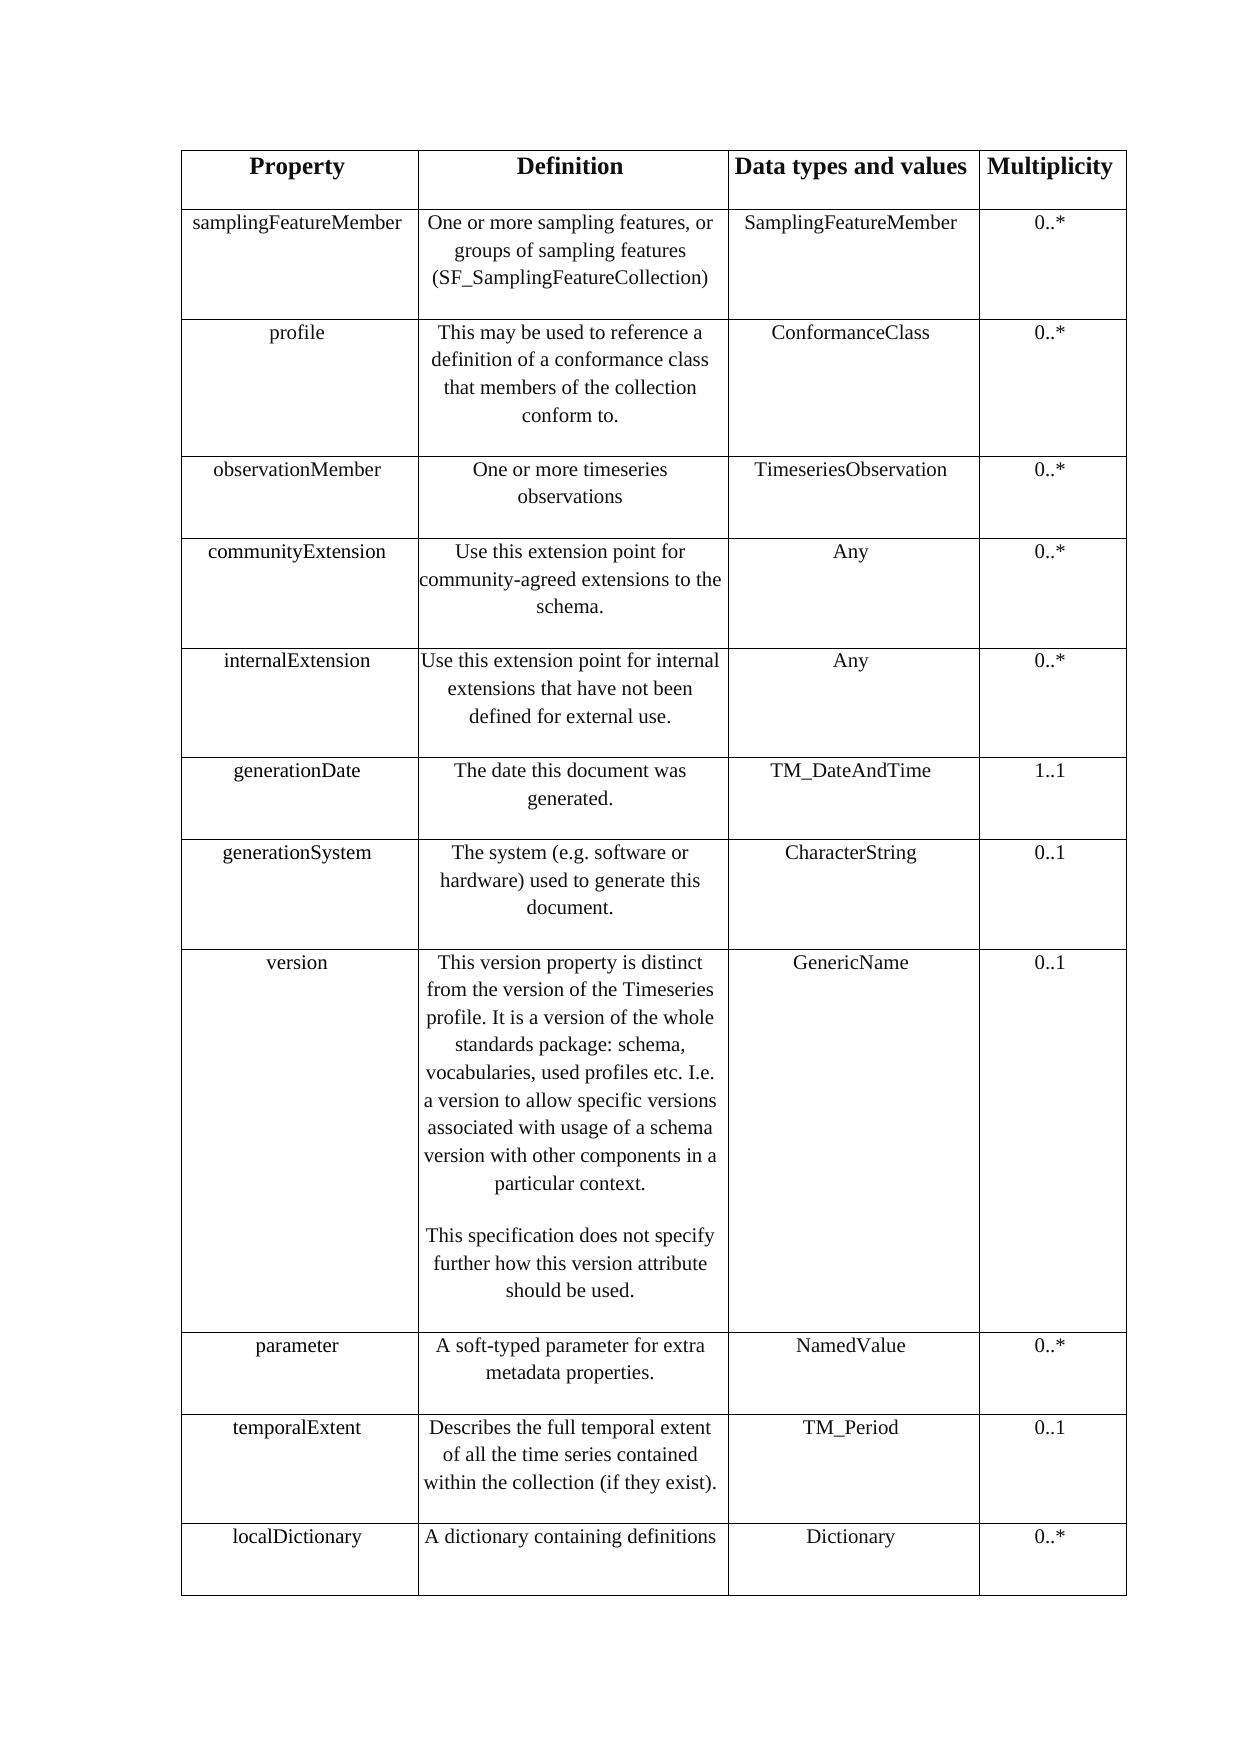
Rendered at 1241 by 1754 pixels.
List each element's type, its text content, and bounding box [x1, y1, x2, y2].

table_cell A soft-typed parameter for extra metadata properties. [419, 1333, 728, 1413]
table_cell Use this extension point for internal extensions that have not been defined for external use. [419, 649, 728, 757]
table_cell 0..* [980, 649, 1126, 757]
table_cell samplingFeatureMember [182, 210, 418, 319]
table_cell localDictionary [182, 1524, 418, 1595]
table_cell version [182, 950, 418, 1332]
table_cell GenericName [729, 950, 979, 1332]
table_cell Any [729, 649, 979, 757]
table_cell temporalExtent [182, 1415, 418, 1523]
table_cell One or more sampling features, or groups of sampling features (SF_SamplingFeatureCollection) [419, 210, 728, 319]
table_cell TM_Period [729, 1415, 979, 1523]
table_cell ConformanceClass [729, 320, 979, 456]
table_cell The date this document was generated. [419, 758, 728, 839]
table_cell 0..* [980, 320, 1126, 456]
table_cell 0..* [980, 1333, 1126, 1413]
table_cell internalExtension [182, 649, 418, 757]
table_cell parameter [182, 1333, 418, 1413]
table_cell 0..* [980, 457, 1126, 538]
table_cell CharacterString [729, 840, 979, 948]
table_cell 0..1 [980, 950, 1126, 1332]
table_cell This version property is distinct from the version of the Timeseries profile. It is a version of the whole standards package: schema, vocabularies, used profiles etc. I.e. a version to allow specific versions associated with usage of a schema version with other components in a particular context. This specification does not specify further how this version attribute should be used. [419, 950, 728, 1332]
table_cell Dictionary [729, 1524, 979, 1595]
table_header Multiplicity [980, 151, 1126, 209]
table_cell observationMember [182, 457, 418, 538]
table_cell Any [729, 539, 979, 647]
table_header Definition [419, 151, 728, 209]
table_cell This may be used to reference a definition of a conformance class that members of the collection conform to. [419, 320, 728, 456]
table_cell TimeseriesObservation [729, 457, 979, 538]
table_cell SamplingFeatureMember [729, 210, 979, 319]
table_cell 0..* [980, 539, 1126, 647]
table_cell generationDate [182, 758, 418, 839]
table_cell One or more timeseries observations [419, 457, 728, 538]
table_cell generationSystem [182, 840, 418, 948]
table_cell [419, 1524, 728, 1595]
table_header Data types and values [729, 151, 979, 209]
table_cell 1..1 [980, 758, 1126, 839]
table_cell Use this extension point for community-agreed extensions to the schema. [419, 539, 728, 647]
table_cell Describes the full temporal extent of all the time series contained within the collection (if they exist). [419, 1415, 728, 1523]
table_header Property [182, 151, 418, 209]
table_cell NamedValue [729, 1333, 979, 1413]
table_cell 0..* [980, 210, 1126, 319]
table_cell TM_DateAndTime [729, 758, 979, 839]
table_cell 0..1 [980, 840, 1126, 948]
table_cell 0..* [980, 1524, 1126, 1595]
table_cell communityExtension [182, 539, 418, 647]
table_cell profile [182, 320, 418, 456]
table_cell 0..1 [980, 1415, 1126, 1523]
table_cell The system (e.g. software or hardware) used to generate this document. [419, 840, 728, 948]
